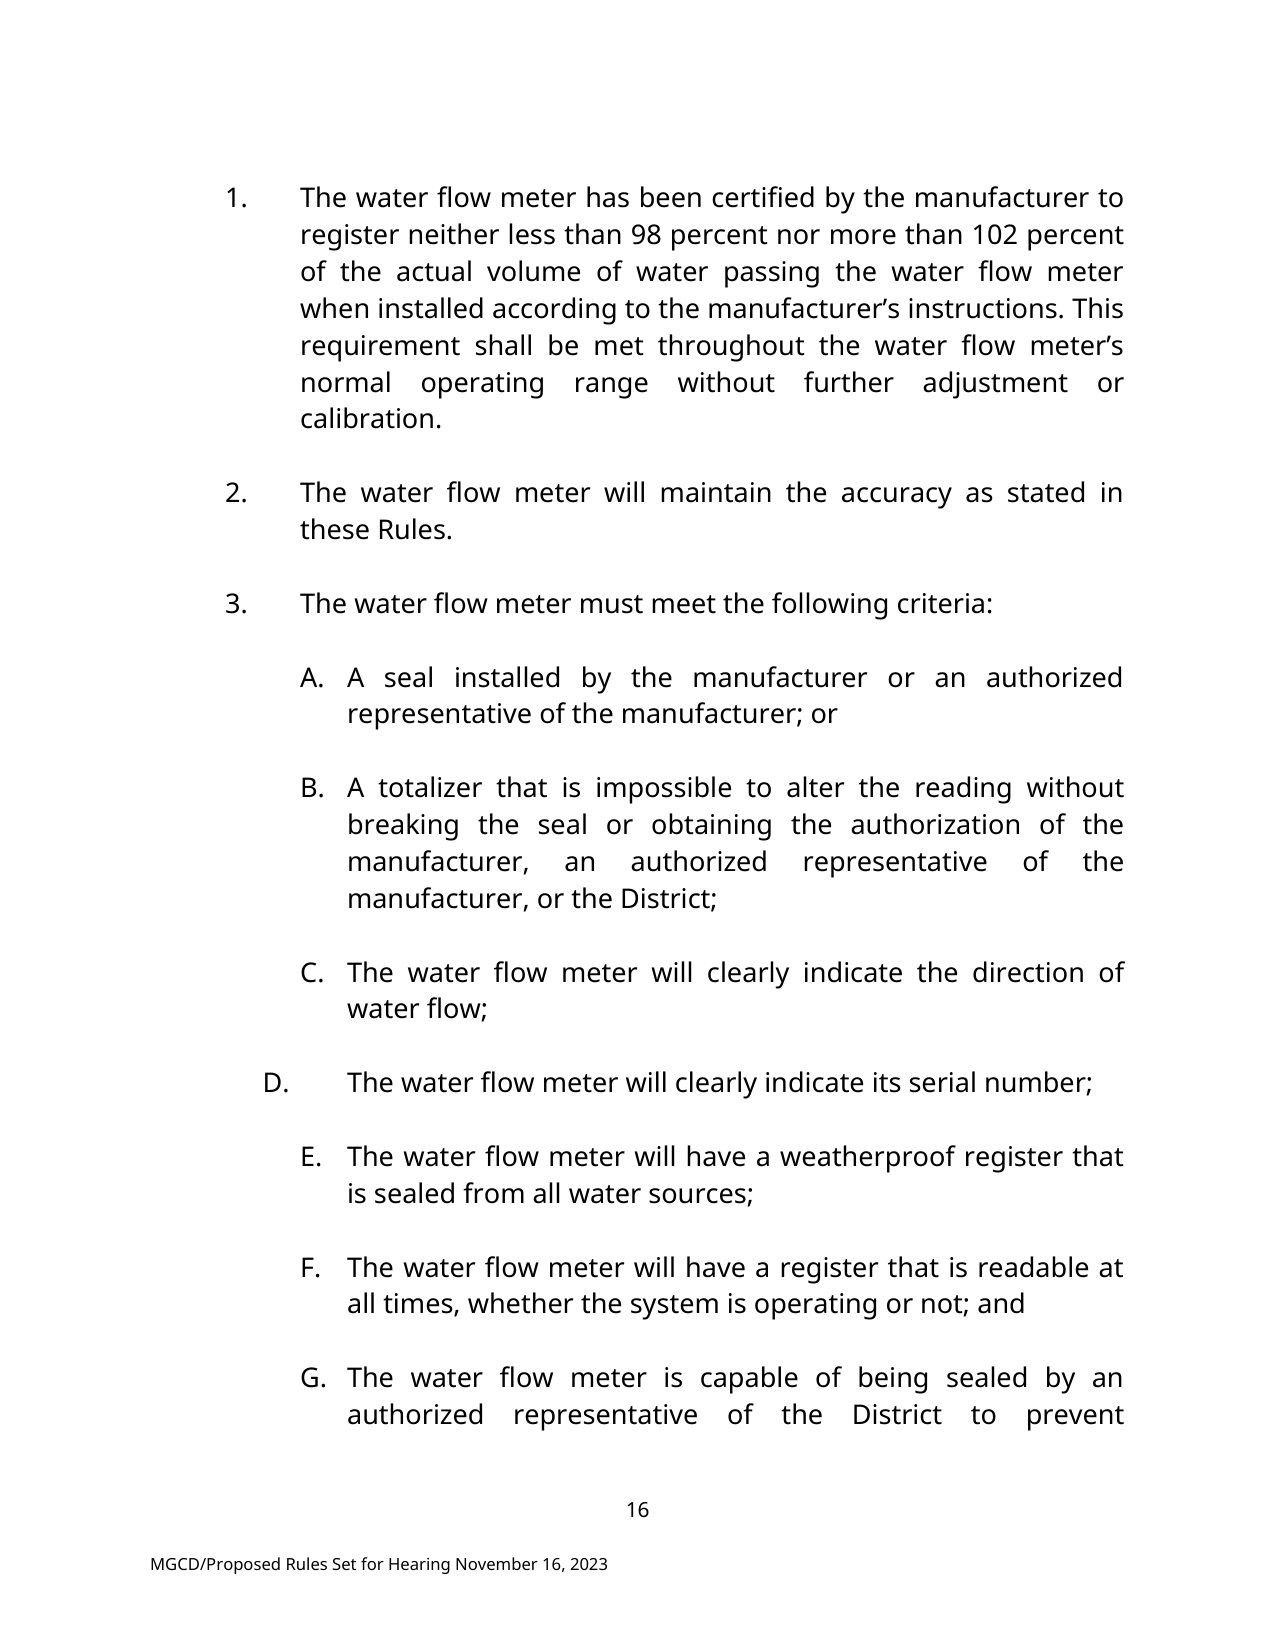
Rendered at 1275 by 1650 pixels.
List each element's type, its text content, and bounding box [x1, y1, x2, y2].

list A totalizer that is impossible to alter the reading without breaking the seal or obtaining the authorization of the manufacturer, an authorized representative of the manufacturer, or the District; [300, 769, 1125, 916]
list The water flow meter will clearly indicate the direction of water flow; [300, 953, 1125, 1027]
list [300, 1359, 1125, 1432]
list The water flow meter will have a register that is readable at all times, whether the system is operating or not; and [300, 1248, 1125, 1322]
list The water flow meter will clearly indicate its serial number; [262, 1064, 1125, 1101]
list The water flow meter must meet the following criteria: [225, 584, 1125, 621]
list A seal installed by the manufacturer or an authorized representative of the manufacturer; or [300, 658, 1125, 732]
list The water flow meter will have a weatherproof register that is sealed from all water sources; [300, 1137, 1125, 1211]
list The water flow meter has been certified by the manufacturer to register neither less than 98 percent nor more than 102 percent of the actual volume of water passing the water flow meter when installed according to the manufacturer’s instructions. This requirement shall be met throughout the water flow meter’s normal operating range without further adjustment or calibration. [225, 150, 1125, 437]
list The water flow meter will maintain the accuracy as stated in these Rules. [225, 474, 1125, 547]
